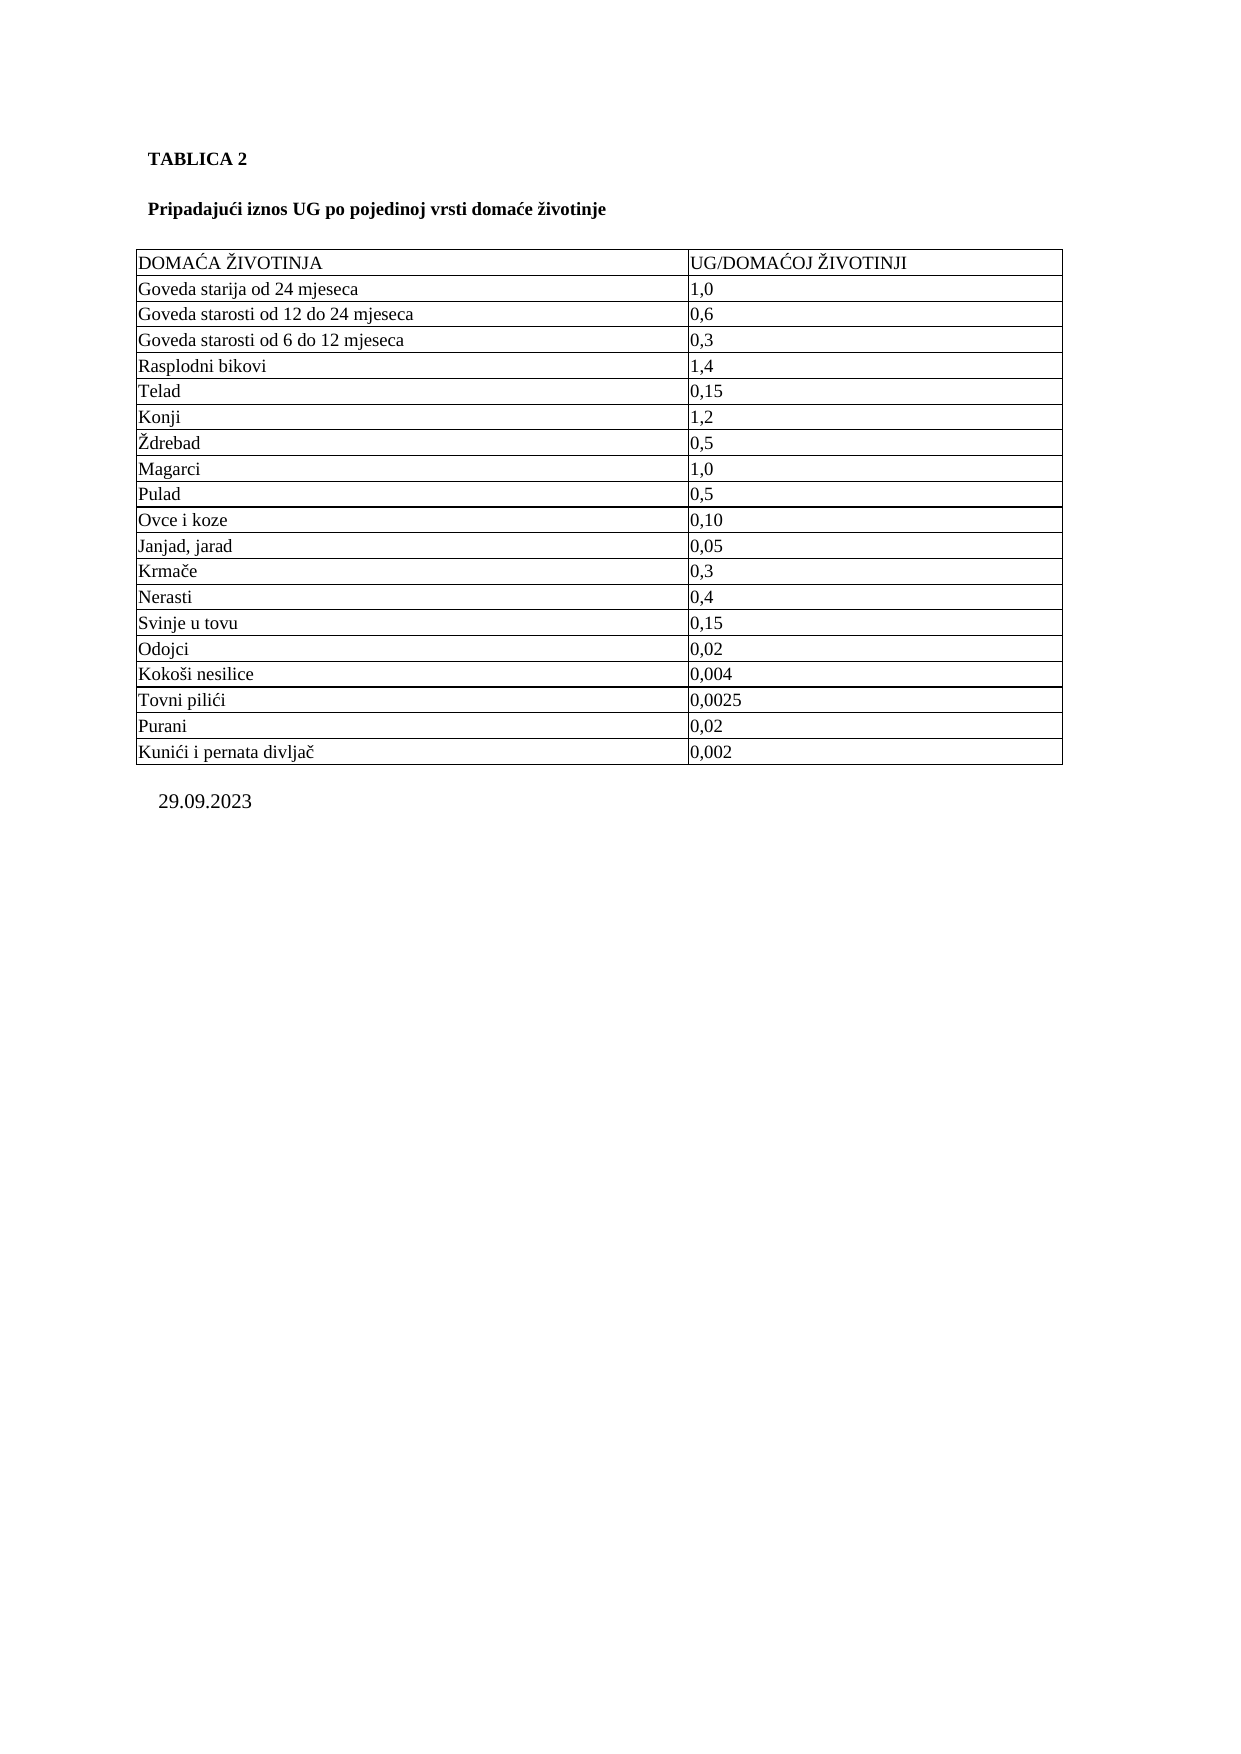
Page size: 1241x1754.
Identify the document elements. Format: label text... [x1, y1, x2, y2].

table_header DOMAĆA ŽIVOTINJA [137, 250, 688, 275]
table_cell Krmače [137, 559, 688, 583]
text Pripadajući iznos UG po pojedinoj vrsti domaće životinje [148, 198, 1093, 220]
table_cell 0,004 [689, 662, 1062, 686]
table_cell Magarci [137, 456, 688, 481]
table_cell Kunići i pernata divljač [137, 739, 688, 764]
table_cell 0,3 [689, 327, 1062, 352]
table_cell Janjad, jarad [137, 533, 688, 558]
table_cell Goveda starosti od 6 do 12 mjeseca [137, 327, 688, 352]
table_cell 0,5 [689, 482, 1062, 506]
text 29.09.2023 [148, 789, 1093, 813]
table_cell 1,2 [689, 405, 1062, 429]
table_cell 1,0 [689, 456, 1062, 481]
table_cell 0,15 [689, 610, 1062, 635]
table_cell 0,02 [689, 636, 1062, 661]
table_cell 0,4 [689, 585, 1062, 609]
table_cell 1,0 [689, 276, 1062, 301]
table_cell 0,5 [689, 430, 1062, 455]
table_cell 1,4 [689, 353, 1062, 378]
table_cell 0,002 [689, 739, 1062, 764]
table_cell Goveda starija od 24 mjeseca [137, 276, 688, 301]
table_cell 0,02 [689, 713, 1062, 738]
table_cell Rasplodni bikovi [137, 353, 688, 378]
table_cell 0,15 [689, 379, 1062, 403]
table_cell 0,3 [689, 559, 1062, 583]
table_cell Konji [137, 405, 688, 429]
table_cell Goveda starosti od 12 do 24 mjeseca [137, 302, 688, 326]
table_header UG/DOMAĆOJ ŽIVOTINJI [689, 250, 1062, 275]
table_cell 0,6 [689, 302, 1062, 326]
table_cell Nerasti [137, 585, 688, 609]
table_cell Telad [137, 379, 688, 403]
table_cell Odojci [137, 636, 688, 661]
table_cell Ovce i koze [137, 508, 688, 532]
table_cell Svinje u tovu [137, 610, 688, 635]
table_cell Kokoši nesilice [137, 662, 688, 686]
table_cell Pulad [137, 482, 688, 506]
table_cell Tovni pilići [137, 688, 688, 712]
table_cell 0,0025 [689, 688, 1062, 712]
table_cell 0,10 [689, 508, 1062, 532]
table_cell Purani [137, 713, 688, 738]
text TABLICA 2 [148, 148, 1093, 169]
table_cell Ždrebad [137, 430, 688, 455]
table_cell 0,05 [689, 533, 1062, 558]
